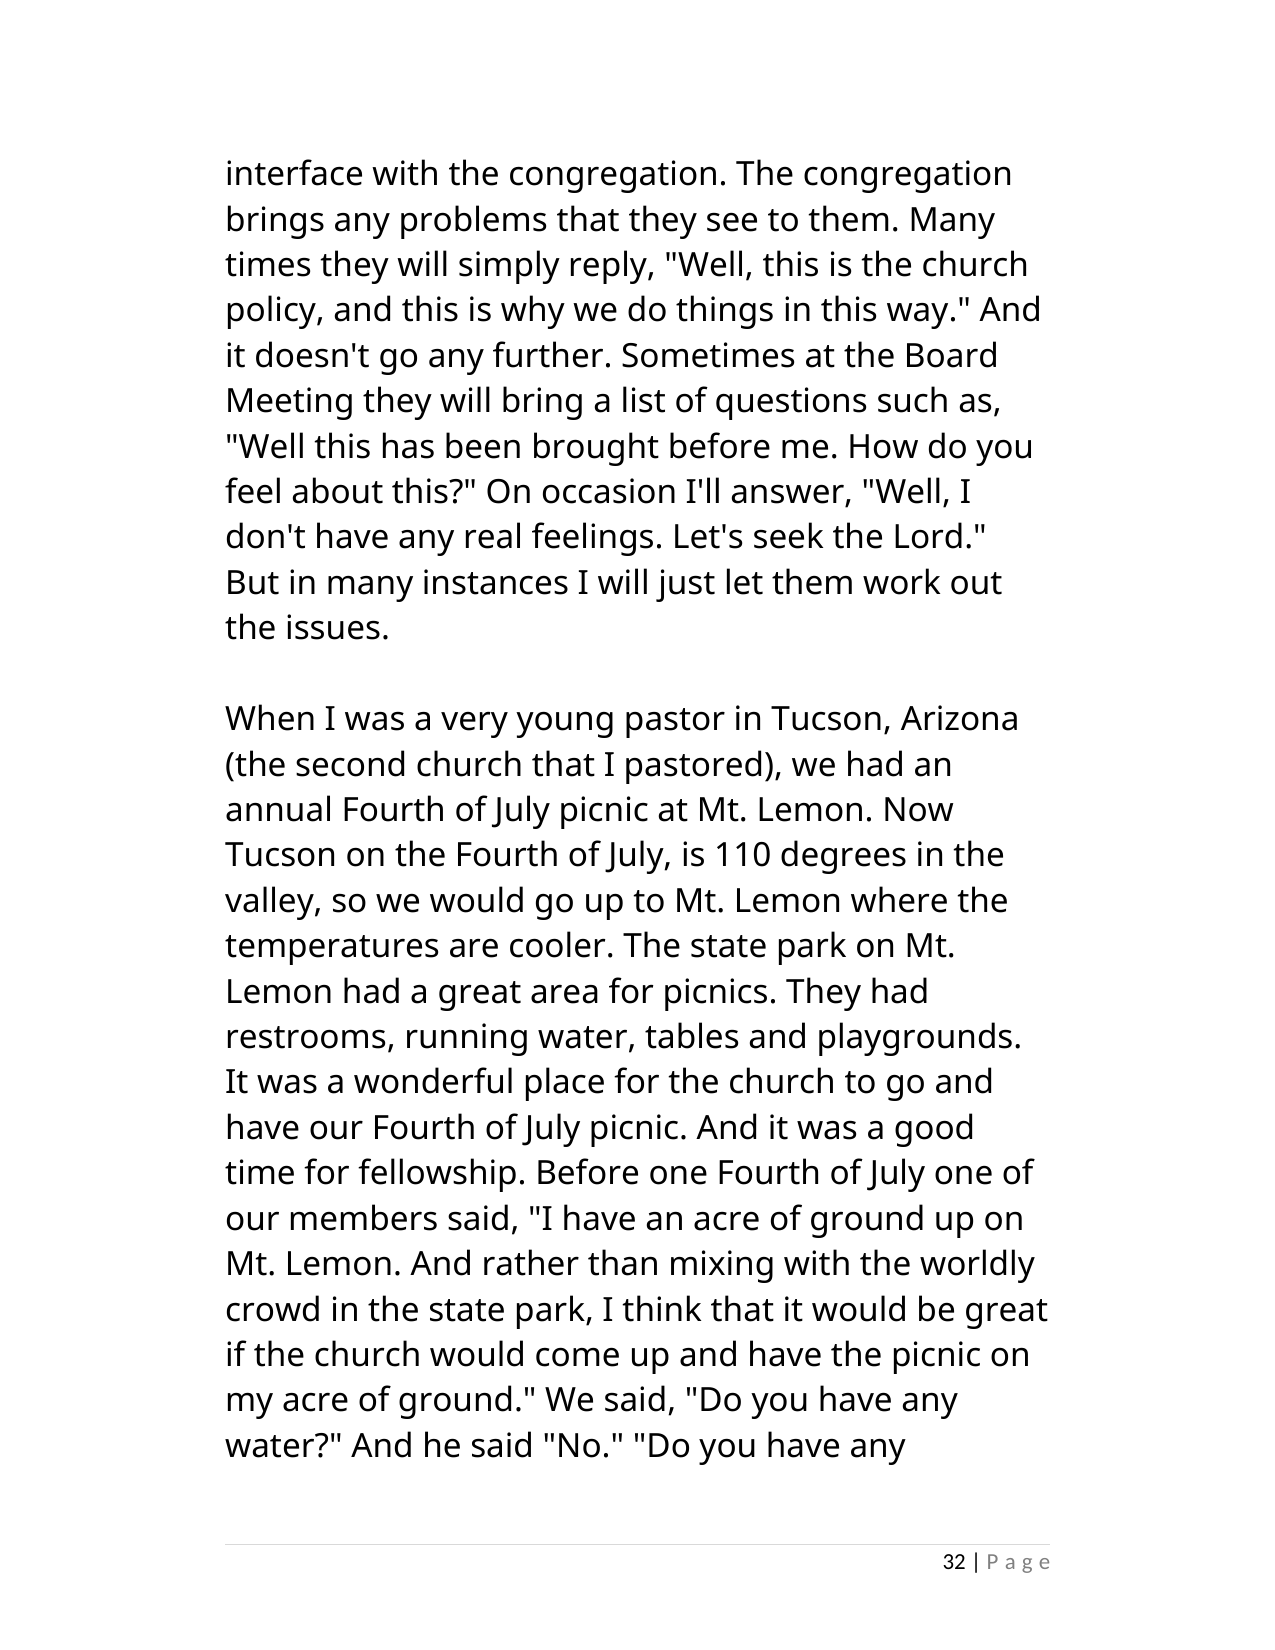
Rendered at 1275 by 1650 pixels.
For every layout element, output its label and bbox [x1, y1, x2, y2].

text [225, 150, 1050, 1467]
